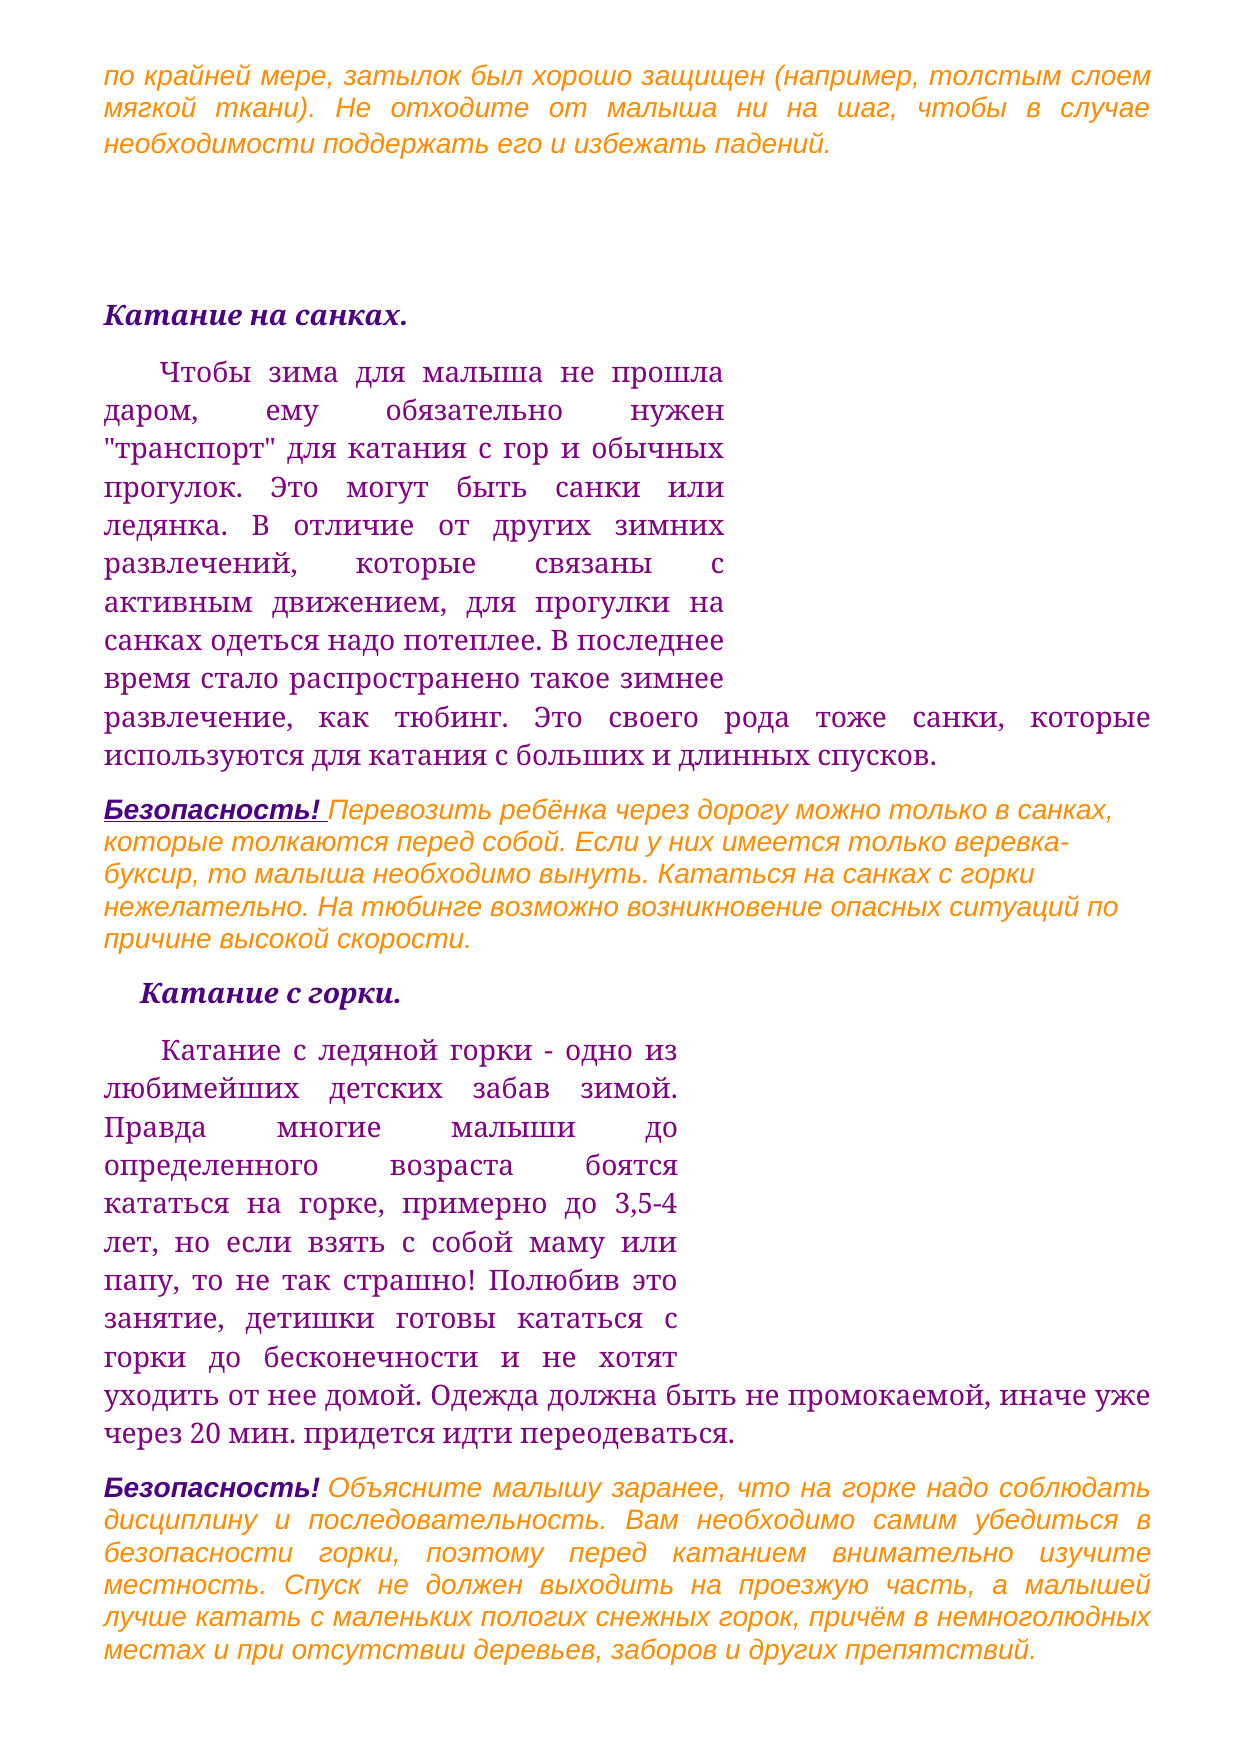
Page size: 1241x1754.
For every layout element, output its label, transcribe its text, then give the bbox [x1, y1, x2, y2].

text Чтобы зима для малыша не прошла даром, ему обязательно нужен "транспорт" для катания с гор и обычных прогулок. Это могут быть санки или ледянка. В отличие от других зимних развлечений, которые связаны с активным движением, для прогулки на санках одеться надо потеплее. В последнее время стало распространено такое зимнее развлечение, как тюбинг. Это своего рода тоже санки, которые используются для катания с больших и длинных спусков. [103, 352, 1152, 774]
text Безопасность! Перевозить ребёнка через дорогу можно только в санках, которые толкаются перед собой. Если у них имеется только веревка-буксир, то малыша необходимо вынуть. Кататься на санках с горки нежелательно. На тюбинге возможно возникновение опасных ситуаций по причине высокой скорости. [103, 793, 1152, 954]
text Катание с ледяной горки - одно из любимейших детских забав зимой. Правда многие малыши до определенного возраста боятся кататься на горке, примерно до 3,5-4 лет, но если взять с собой маму или папу, то не так страшно! Полюбив это занятие, детишки готовы кататься с горки до бесконечности и не хотят уходить от нее домой. Одежда должна быть не промокаемой, иначе уже через 20 мин. придется идти переодеваться. [103, 1030, 1152, 1452]
text Катание на санках. [103, 295, 1152, 333]
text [103, 59, 1152, 162]
text Катание с горки. [103, 973, 1152, 1012]
text Безопасность! Объясните малышу заранее, что на горке надо соблюдать дисциплину и последовательность. Вам необходимо самим убедиться в безопасности горки, поэтому перед катанием внимательно изучите местность. Спуск не должен выходить на проезжую часть, а малышей лучше катать с маленьких пологих снежных горок, причём в немноголюдных местах и при отсутствии деревьев, заборов и других препятствий. [103, 1471, 1152, 1665]
